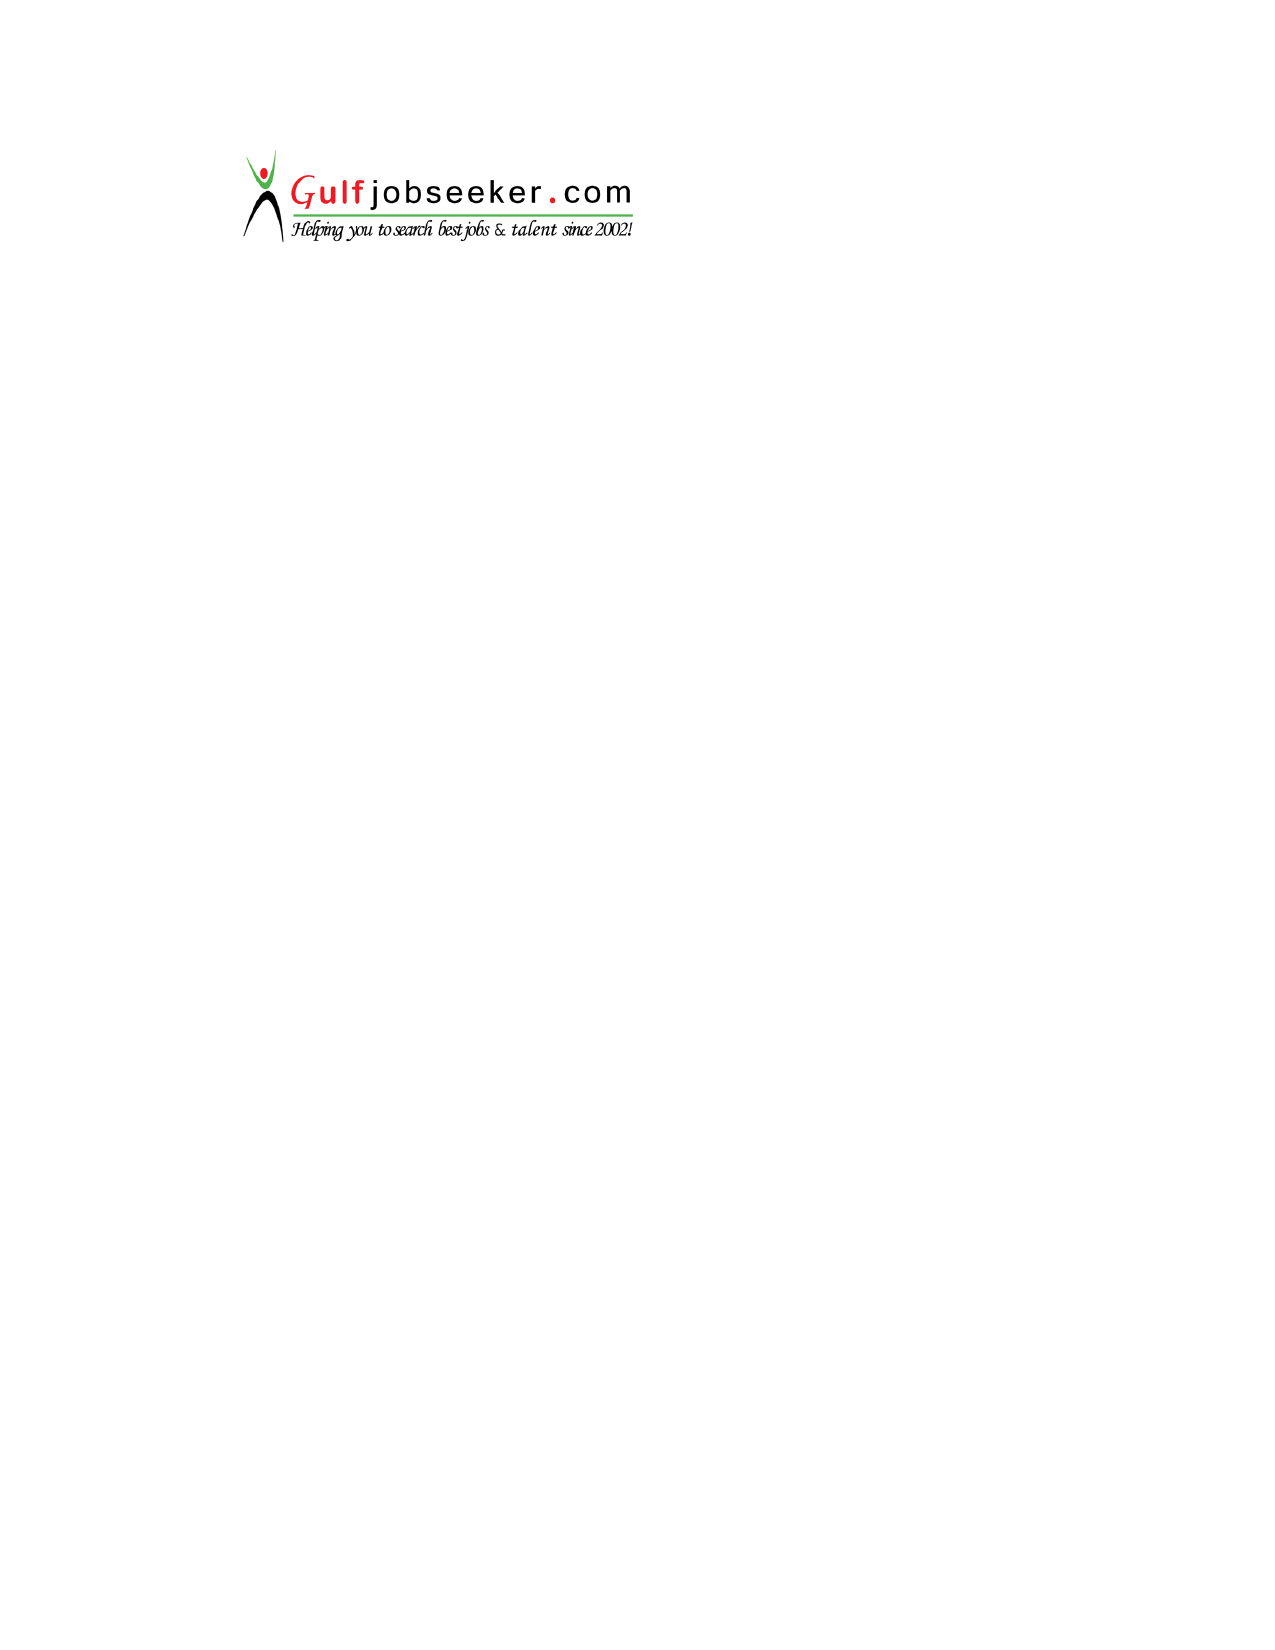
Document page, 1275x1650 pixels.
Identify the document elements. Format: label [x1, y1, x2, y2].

picture [230, 150, 657, 245]
